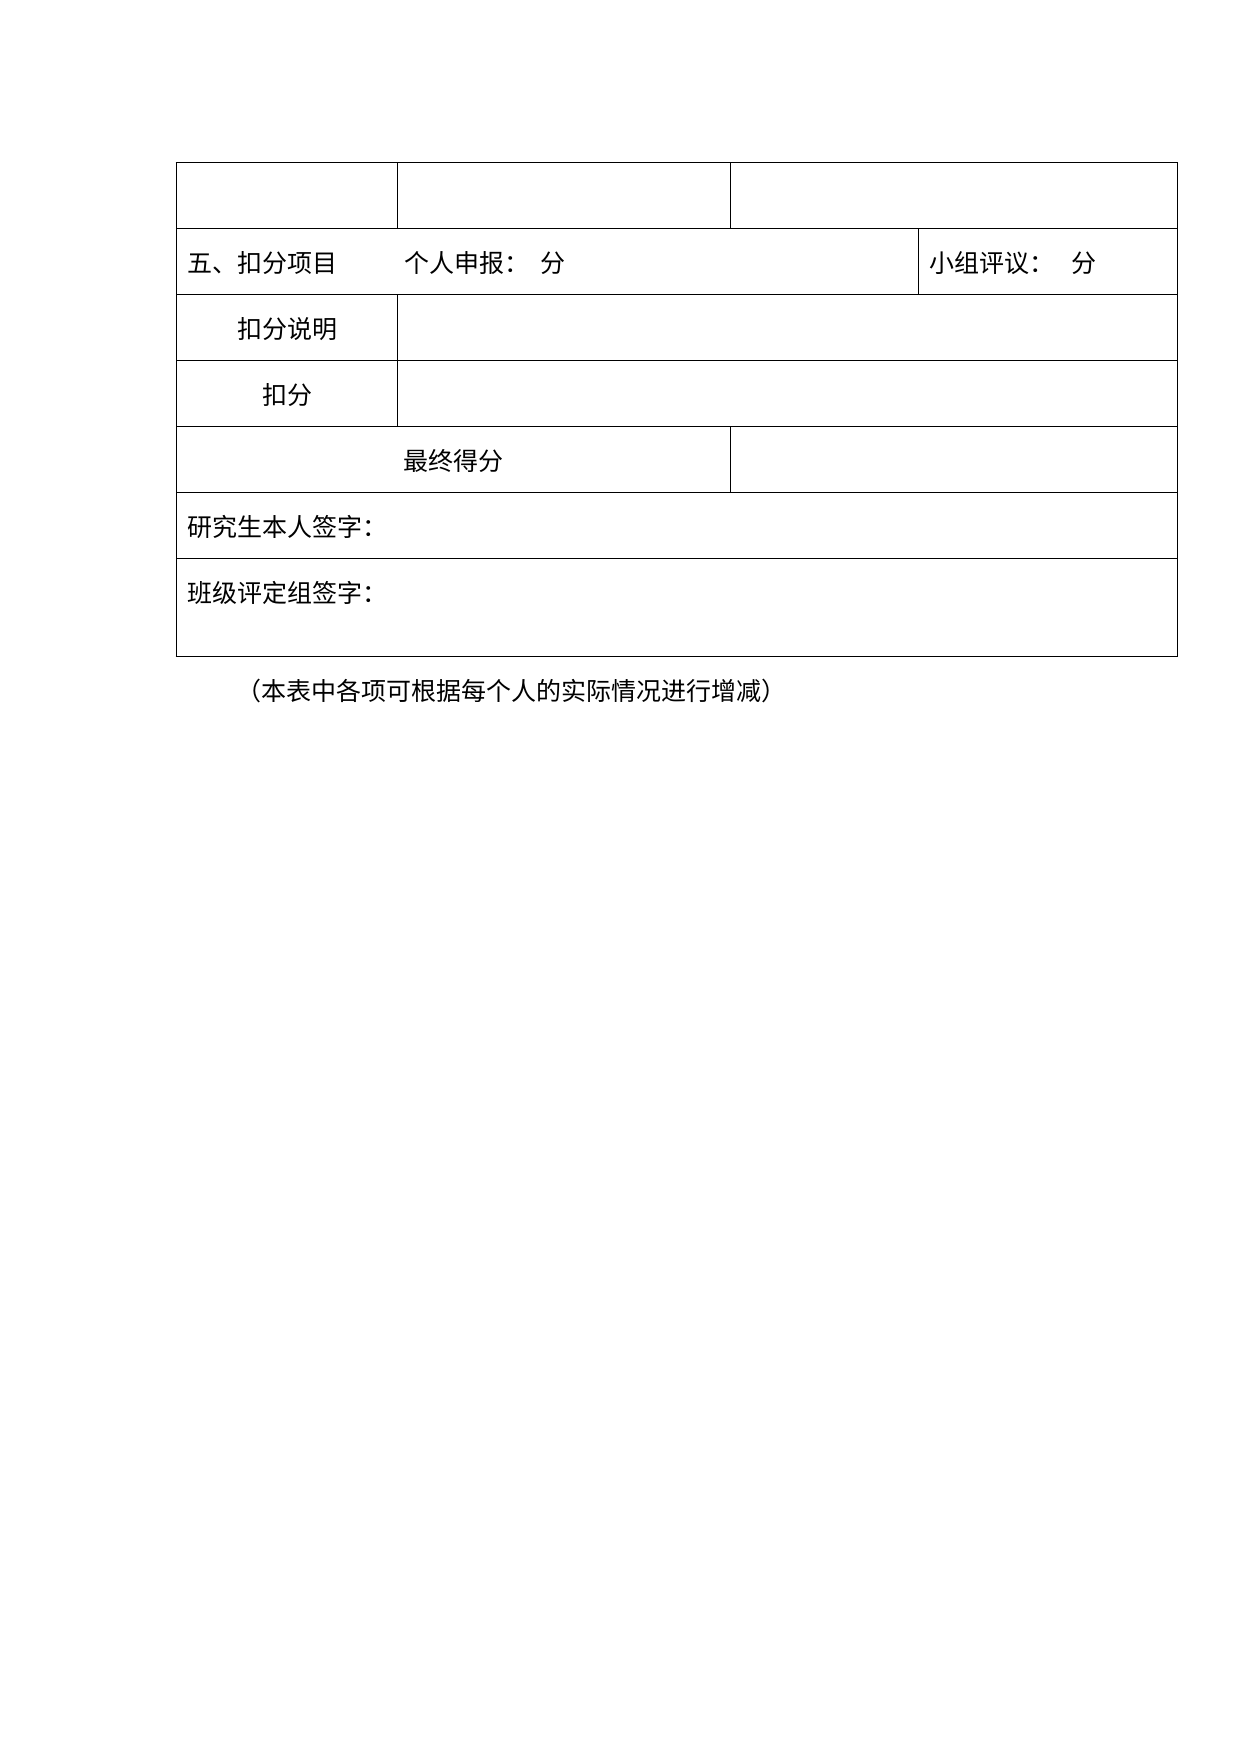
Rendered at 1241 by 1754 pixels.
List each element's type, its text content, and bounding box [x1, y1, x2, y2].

table_cell [398, 163, 730, 228]
table_cell 最终得分 [177, 427, 730, 492]
table_cell 研究生本人签字： [177, 493, 1177, 558]
text （本表中各项可根据每个人的实际情况进行增减） [187, 657, 1053, 722]
table_cell 五、扣分项目 个人申报： 分 [177, 229, 918, 294]
table_cell [731, 427, 1177, 492]
table_cell [177, 163, 397, 228]
table_cell 班级评定组签字： [177, 559, 1177, 656]
table_cell 小组评议： 分 [919, 229, 1177, 294]
table_cell [398, 295, 1177, 360]
table_cell 扣分 [177, 361, 397, 426]
table_cell [398, 361, 1177, 426]
table_cell 扣分说明 [177, 295, 397, 360]
table_cell [731, 163, 1177, 228]
